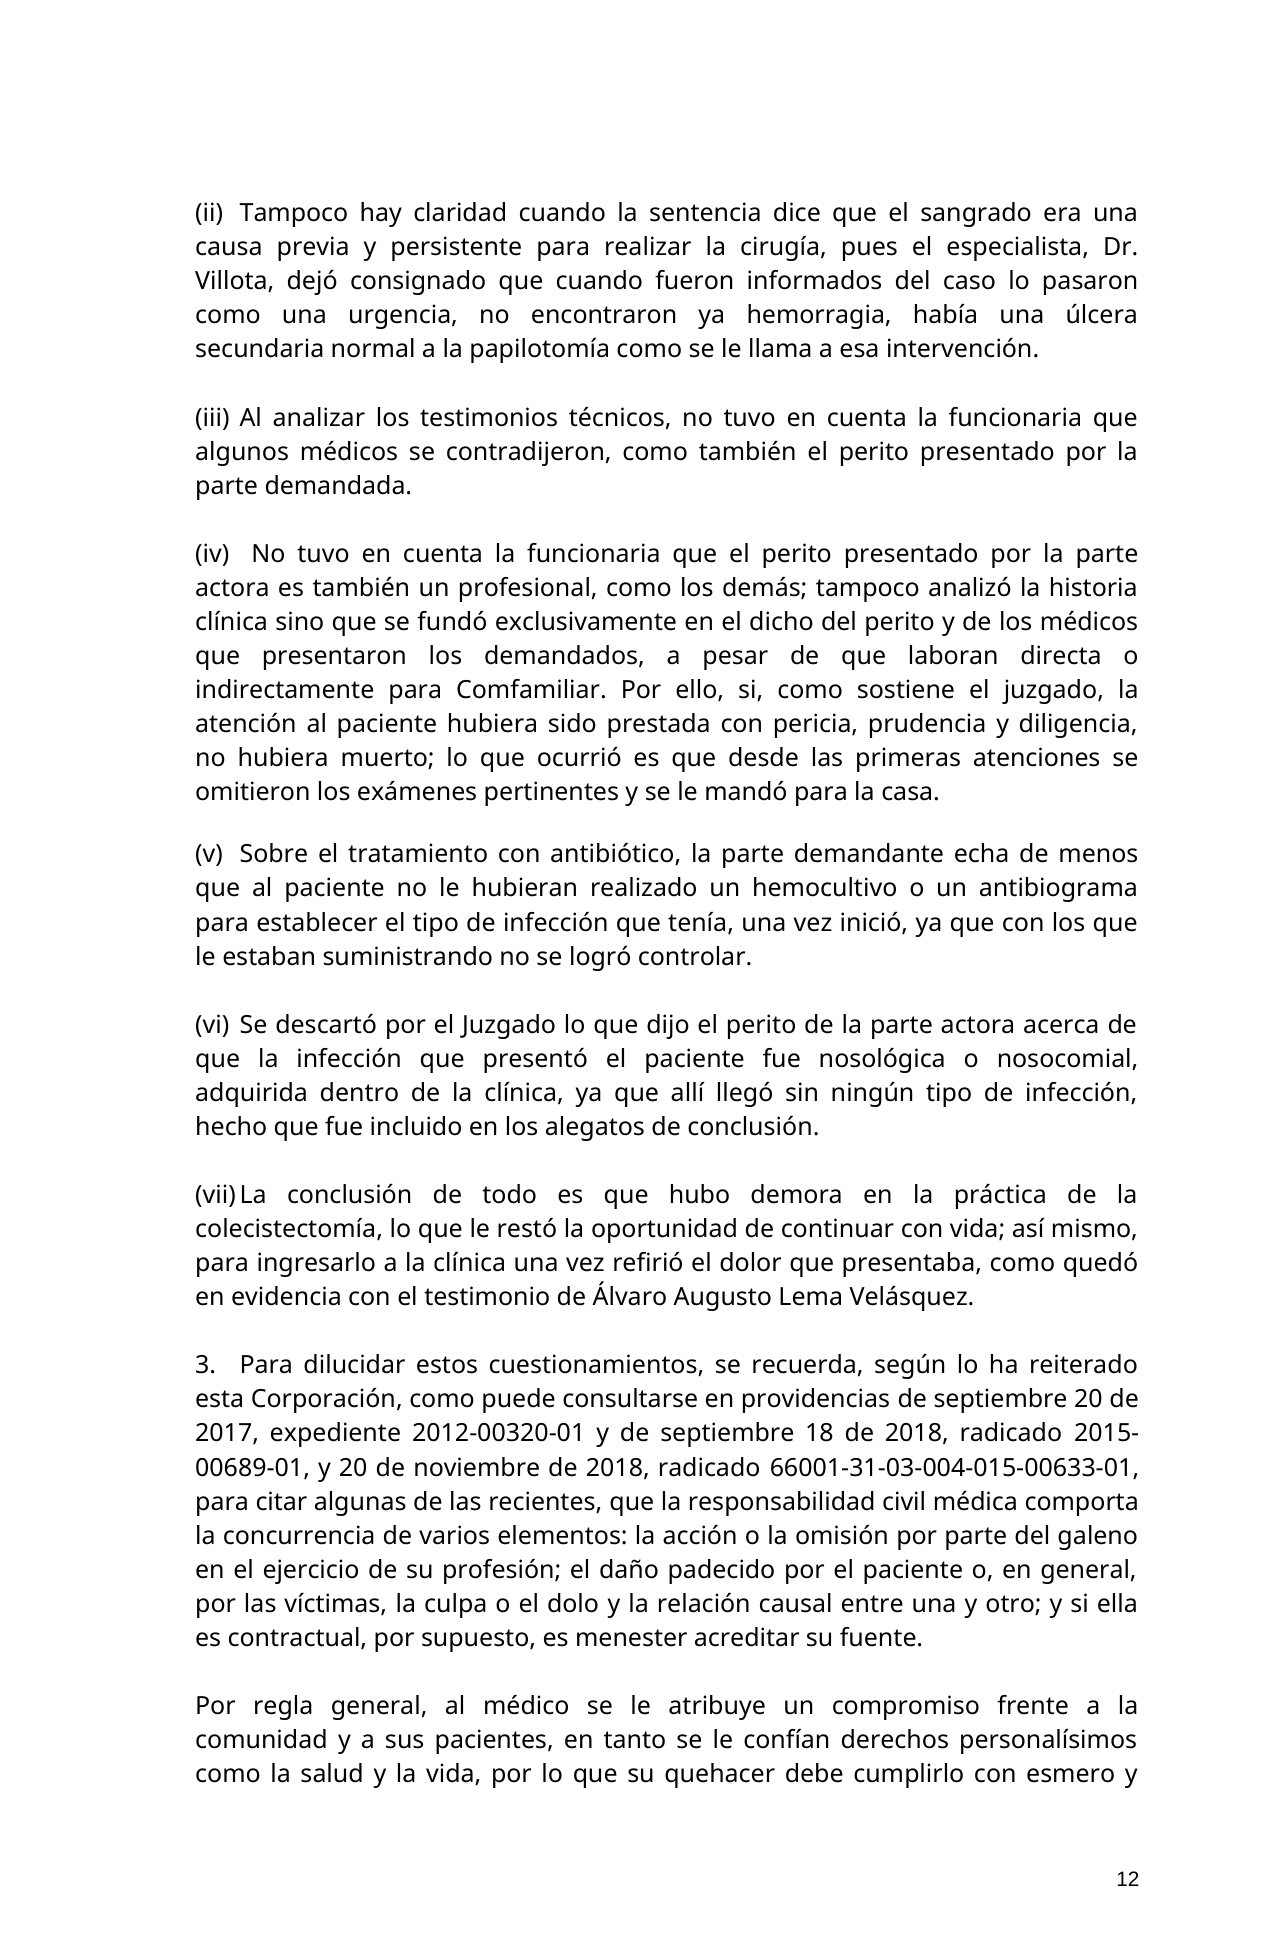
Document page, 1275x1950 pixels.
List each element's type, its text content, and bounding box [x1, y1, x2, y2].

text (vi) Se descartó por el Juzgado lo que dijo el perito de la parte actora acerca de que la infección que presentó el paciente fue nosológica o nosocomial, adquirida dentro de la clínica, ya que allí llegó sin ningún tipo de infección, hecho que fue incluido en los alegatos de conclusión. [195, 1006, 1139, 1143]
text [195, 1688, 1139, 1790]
list Para dilucidar estos cuestionamientos, se recuerda, según lo ha reiterado esta Corporación, como puede consultarse en providencias de septiembre 20 de 2017, expediente 2012-00320-01 y de septiembre 18 de 2018, radicado 2015-00689-01, y 20 de noviembre de 2018, radicado 66001-31-03-004-015-00633-01, para citar algunas de las recientes, que la responsabilidad civil médica comporta la concurrencia de varios elementos: la acción o la omisión por parte del galeno en el ejercicio de su profesión; el daño padecido por el paciente o, en general, por las víctimas, la culpa o el dolo y la relación causal entre una y otro; y si ella es contractual, por supuesto, es menester acreditar su fuente. [195, 1347, 1139, 1653]
text (ii) Tampoco hay claridad cuando la sentencia dice que el sangrado era una causa previa y persistente para realizar la cirugía, pues el especialista, Dr. Villota, dejó consignado que cuando fueron informados del caso lo pasaron como una urgencia, no encontraron ya hemorragia, había una úlcera secundaria normal a la papilotomía como se le llama a esa intervención. [195, 195, 1139, 365]
text (v) Sobre el tratamiento con antibiótico, la parte demandante echa de menos que al paciente no le hubieran realizado un hemocultivo o un antibiograma para establecer el tipo de infección que tenía, una vez inició, ya que con los que le estaban suministrando no se logró controlar. [195, 836, 1139, 972]
text (iii) Al analizar los testimonios técnicos, no tuvo en cuenta la funcionaria que algunos médicos se contradijeron, como también el perito presentado por la parte demandada. [195, 399, 1139, 501]
text (vii) La conclusión de todo es que hubo demora en la práctica de la colecistectomía, lo que le restó la oportunidad de continuar con vida; así mismo, para ingresarlo a la clínica una vez refirió el dolor que presentaba, como quedó en evidencia con el testimonio de Álvaro Augusto Lema Velásquez. [195, 1177, 1139, 1313]
text (iv) No tuvo en cuenta la funcionaria que el perito presentado por la parte actora es también un profesional, como los demás; tampoco analizó la historia clínica sino que se fundó exclusivamente en el dicho del perito y de los médicos que presentaron los demandados, a pesar de que laboran directa o indirectamente para Comfamiliar. Por ello, si, como sostiene el juzgado, la atención al paciente hubiera sido prestada con pericia, prudencia y diligencia, no hubiera muerto; lo que ocurrió es que desde las primeras atenciones se omitieron los exámenes pertinentes y se le mandó para la casa. [195, 536, 1139, 808]
